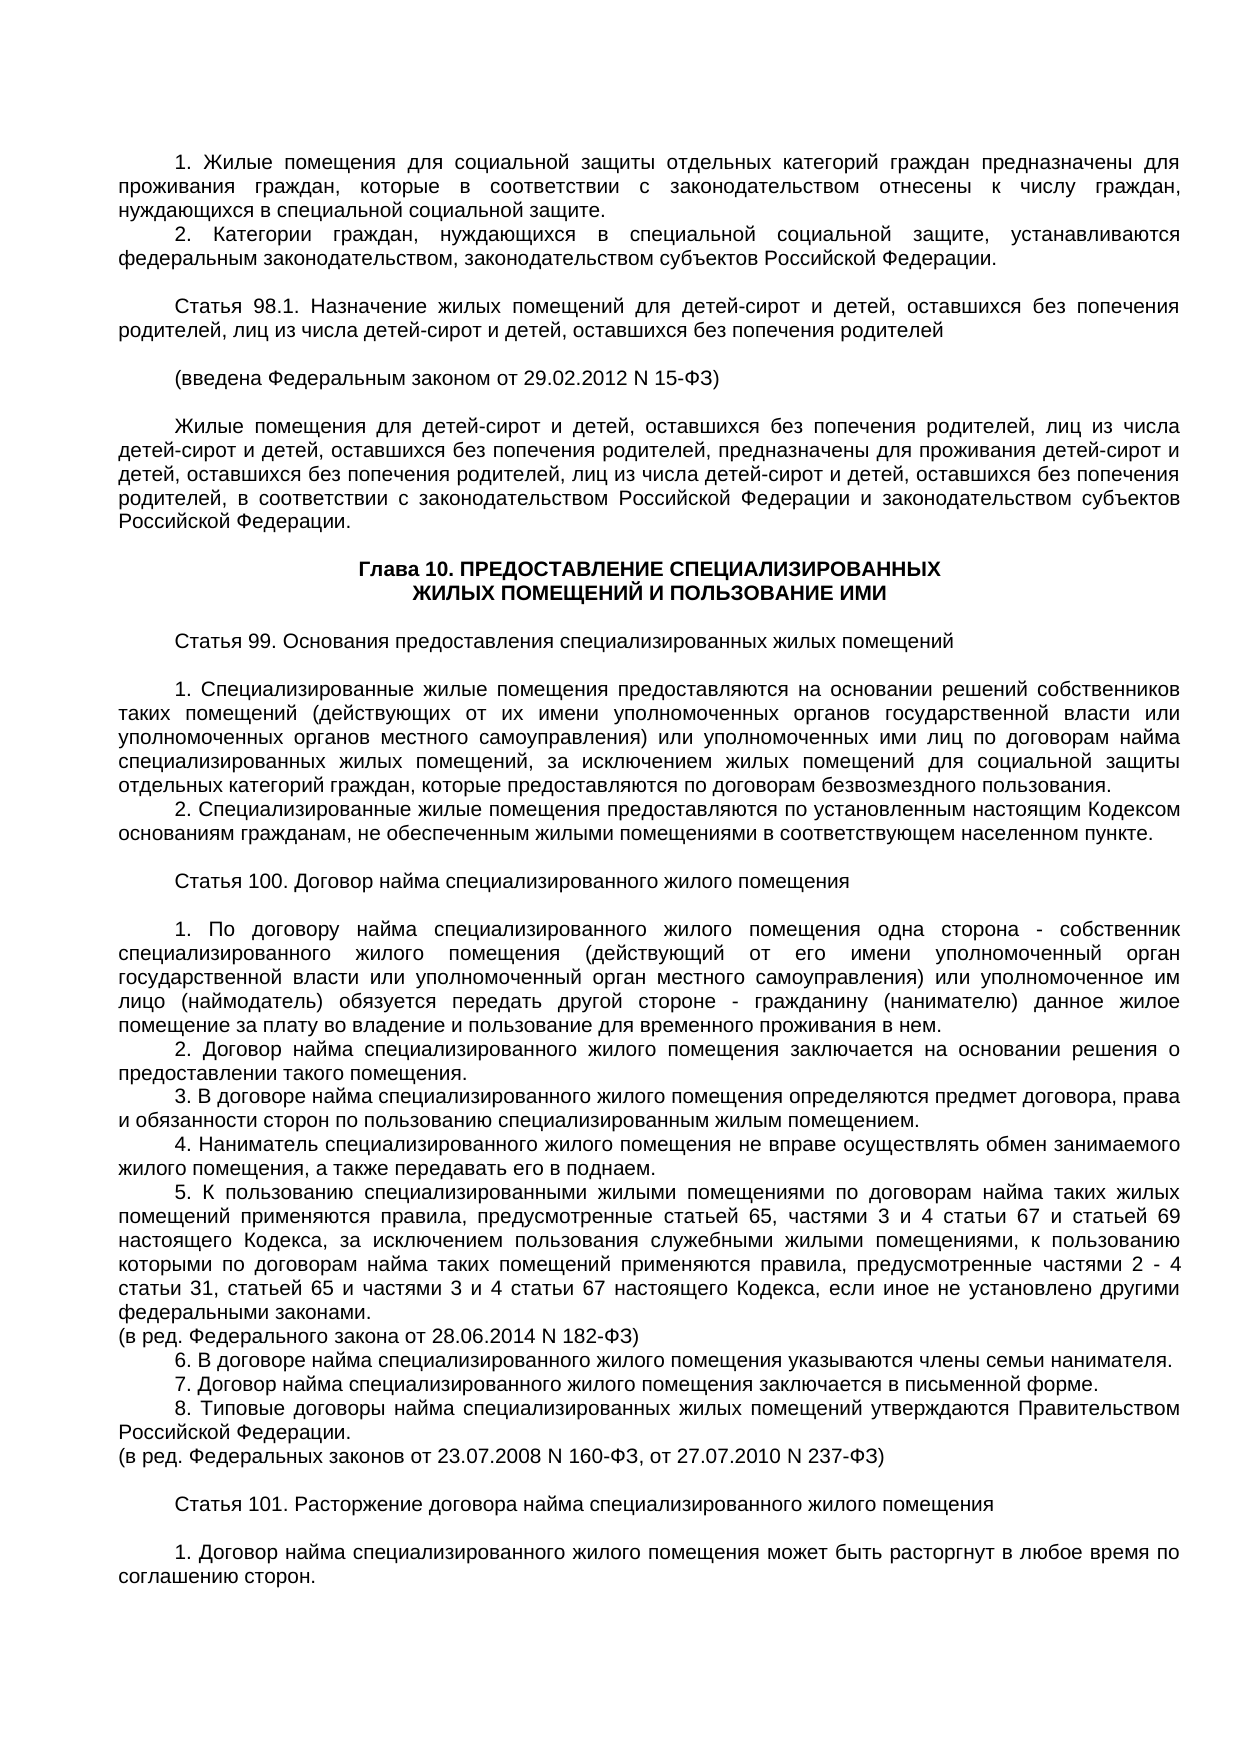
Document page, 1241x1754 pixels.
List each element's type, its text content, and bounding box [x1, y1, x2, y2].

text Глава 10. ПРЕДОСТАВЛЕНИЕ СПЕЦИАЛИЗИРОВАННЫХ [118, 557, 1181, 581]
text 1. Договор найма специализированного жилого помещения может быть расторгнут в любое время по соглашению сторон. [118, 1539, 1181, 1587]
text (в ред. Федеральных законов от 23.07.2008 N 160-ФЗ, от 27.07.2010 N 237-ФЗ) [118, 1444, 1181, 1468]
text Статья 100. Договор найма специализированного жилого помещения [118, 869, 1181, 893]
text (в ред. Федерального закона от 28.06.2014 N 182-ФЗ) [118, 1324, 1181, 1348]
text 7. Договор найма специализированного жилого помещения заключается в письменной форме. [118, 1372, 1181, 1396]
text Жилые помещения для детей-сирот и детей, оставшихся без попечения родителей, лиц из числа детей-сирот и детей, оставшихся без попечения родителей, предназначены для проживания детей-сирот и детей, оставшихся без попечения родителей, лиц из числа детей-сирот и детей, оставшихся без попечения родителей, в соответствии с законодательством Российской Федерации и законодательством субъектов Российской Федерации. [118, 413, 1181, 533]
text 8. Типовые договоры найма специализированных жилых помещений утверждаются Правительством Российской Федерации. [118, 1396, 1181, 1444]
text 4. Наниматель специализированного жилого помещения не вправе осуществлять обмен занимаемого жилого помещения, а также передавать его в поднаем. [118, 1132, 1181, 1180]
text 2. Договор найма специализированного жилого помещения заключается на основании решения о предоставлении такого помещения. [118, 1036, 1181, 1084]
text 2. Специализированные жилые помещения предоставляются по установленным настоящим Кодексом основаниям гражданам, не обеспеченным жилыми помещениями в соответствующем населенном пункте. [118, 797, 1181, 845]
text 5. К пользованию специализированными жилыми помещениями по договорам найма таких жилых помещений применяются правила, предусмотренные статьей 65, частями 3 и 4 статьи 67 и статьей 69 настоящего Кодекса, за исключением пользования служебными жилыми помещениями, к пользованию которыми по договорам найма таких помещений применяются правила, предусмотренные частями 2 - 4 статьи 31, статьей 65 и частями 3 и 4 статьи 67 настоящего Кодекса, если иное не установлено другими федеральными законами. [118, 1180, 1181, 1324]
text 1. Специализированные жилые помещения предоставляются на основании решений собственников таких помещений (действующих от их имени уполномоченных органов государственной власти или уполномоченных органов местного самоуправления) или уполномоченных ими лиц по договорам найма специализированных жилых помещений, за исключением жилых помещений для социальной защиты отдельных категорий граждан, которые предоставляются по договорам безвозмездного пользования. [118, 677, 1181, 797]
text Статья 98.1. Назначение жилых помещений для детей-сирот и детей, оставшихся без попечения родителей, лиц из числа детей-сирот и детей, оставшихся без попечения родителей [118, 294, 1181, 342]
text 1. Жилые помещения для социальной защиты отдельных категорий граждан предназначены для проживания граждан, которые в соответствии с законодательством отнесены к числу граждан, нуждающихся в специальной социальной защите. [118, 150, 1181, 222]
text 6. В договоре найма специализированного жилого помещения указываются члены семьи нанимателя. [118, 1348, 1181, 1372]
text Статья 101. Расторжение договора найма специализированного жилого помещения [118, 1492, 1181, 1516]
text 1. По договору найма специализированного жилого помещения одна сторона - собственник специализированного жилого помещения (действующий от его имени уполномоченный орган государственной власти или уполномоченный орган местного самоуправления) или уполномоченное им лицо (наймодатель) обязуется передать другой стороне - гражданину (нанимателю) данное жилое помещение за плату во владение и пользование для временного проживания в нем. [118, 917, 1181, 1036]
text (введена Федеральным законом от 29.02.2012 N 15-ФЗ) [118, 366, 1181, 389]
text Статья 99. Основания предоставления специализированных жилых помещений [118, 629, 1181, 653]
text 3. В договоре найма специализированного жилого помещения определяются предмет договора, права и обязанности сторон по пользованию специализированным жилым помещением. [118, 1084, 1181, 1132]
text ЖИЛЫХ ПОМЕЩЕНИЙ И ПОЛЬЗОВАНИЕ ИМИ [118, 581, 1181, 605]
text 2. Категории граждан, нуждающихся в специальной социальной защите, устанавливаются федеральным законодательством, законодательством субъектов Российской Федерации. [118, 222, 1181, 270]
